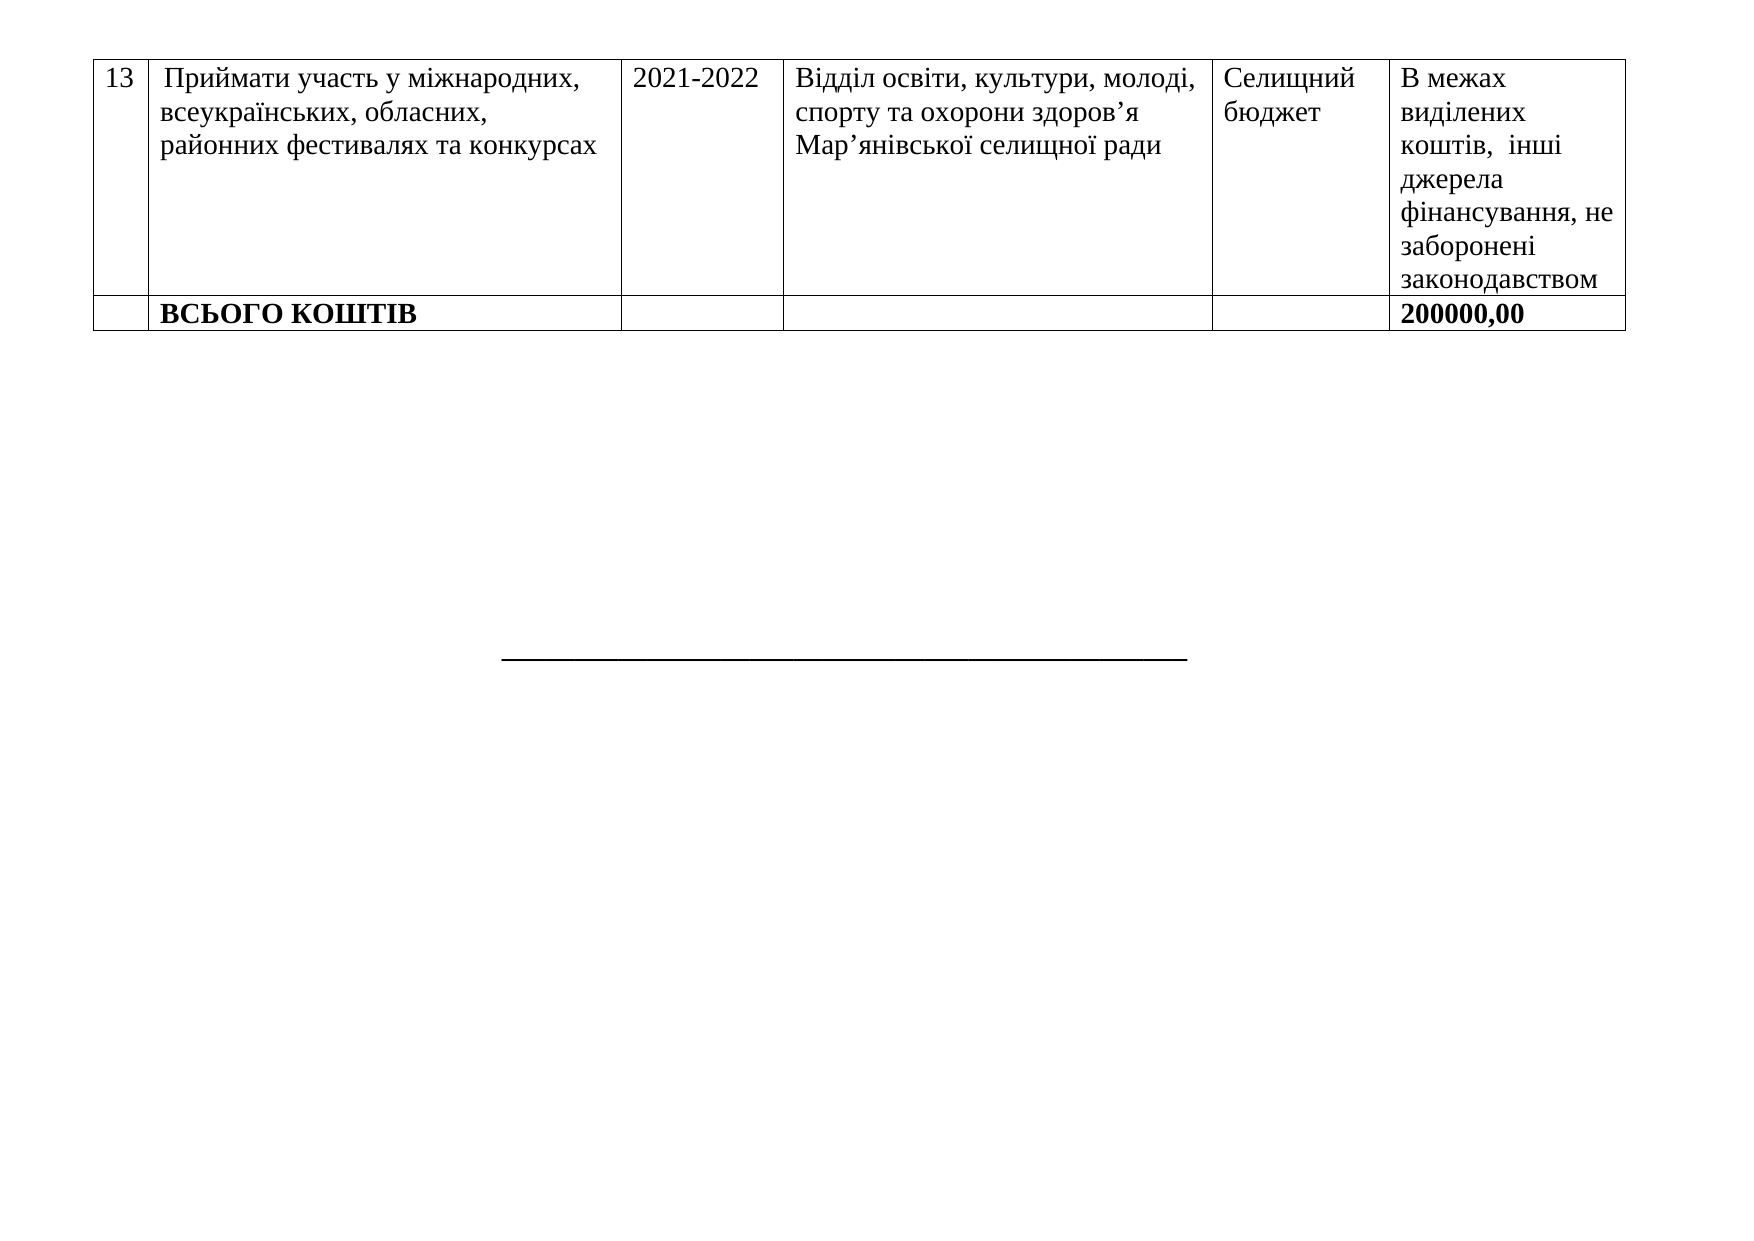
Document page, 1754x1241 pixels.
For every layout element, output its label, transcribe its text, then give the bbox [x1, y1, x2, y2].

table_cell ВСЬОГО КОШТІВ [149, 296, 621, 329]
table_cell Приймати участь у міжнародних, всеукраїнських, обласних, районних фестивалях та конкурсах [149, 60, 621, 295]
table_cell 200000,00 [1390, 296, 1625, 329]
table_cell [94, 296, 148, 329]
table_cell [1213, 296, 1389, 329]
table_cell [784, 60, 1212, 295]
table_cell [1390, 60, 1625, 295]
table_cell [784, 296, 1212, 329]
table_cell 13 [94, 60, 148, 295]
table_cell 2021-2022 [622, 60, 783, 295]
table_cell [622, 296, 783, 329]
text _______________________________________________ [93, 631, 1680, 664]
table_cell Селищний бюджет [1213, 60, 1389, 295]
